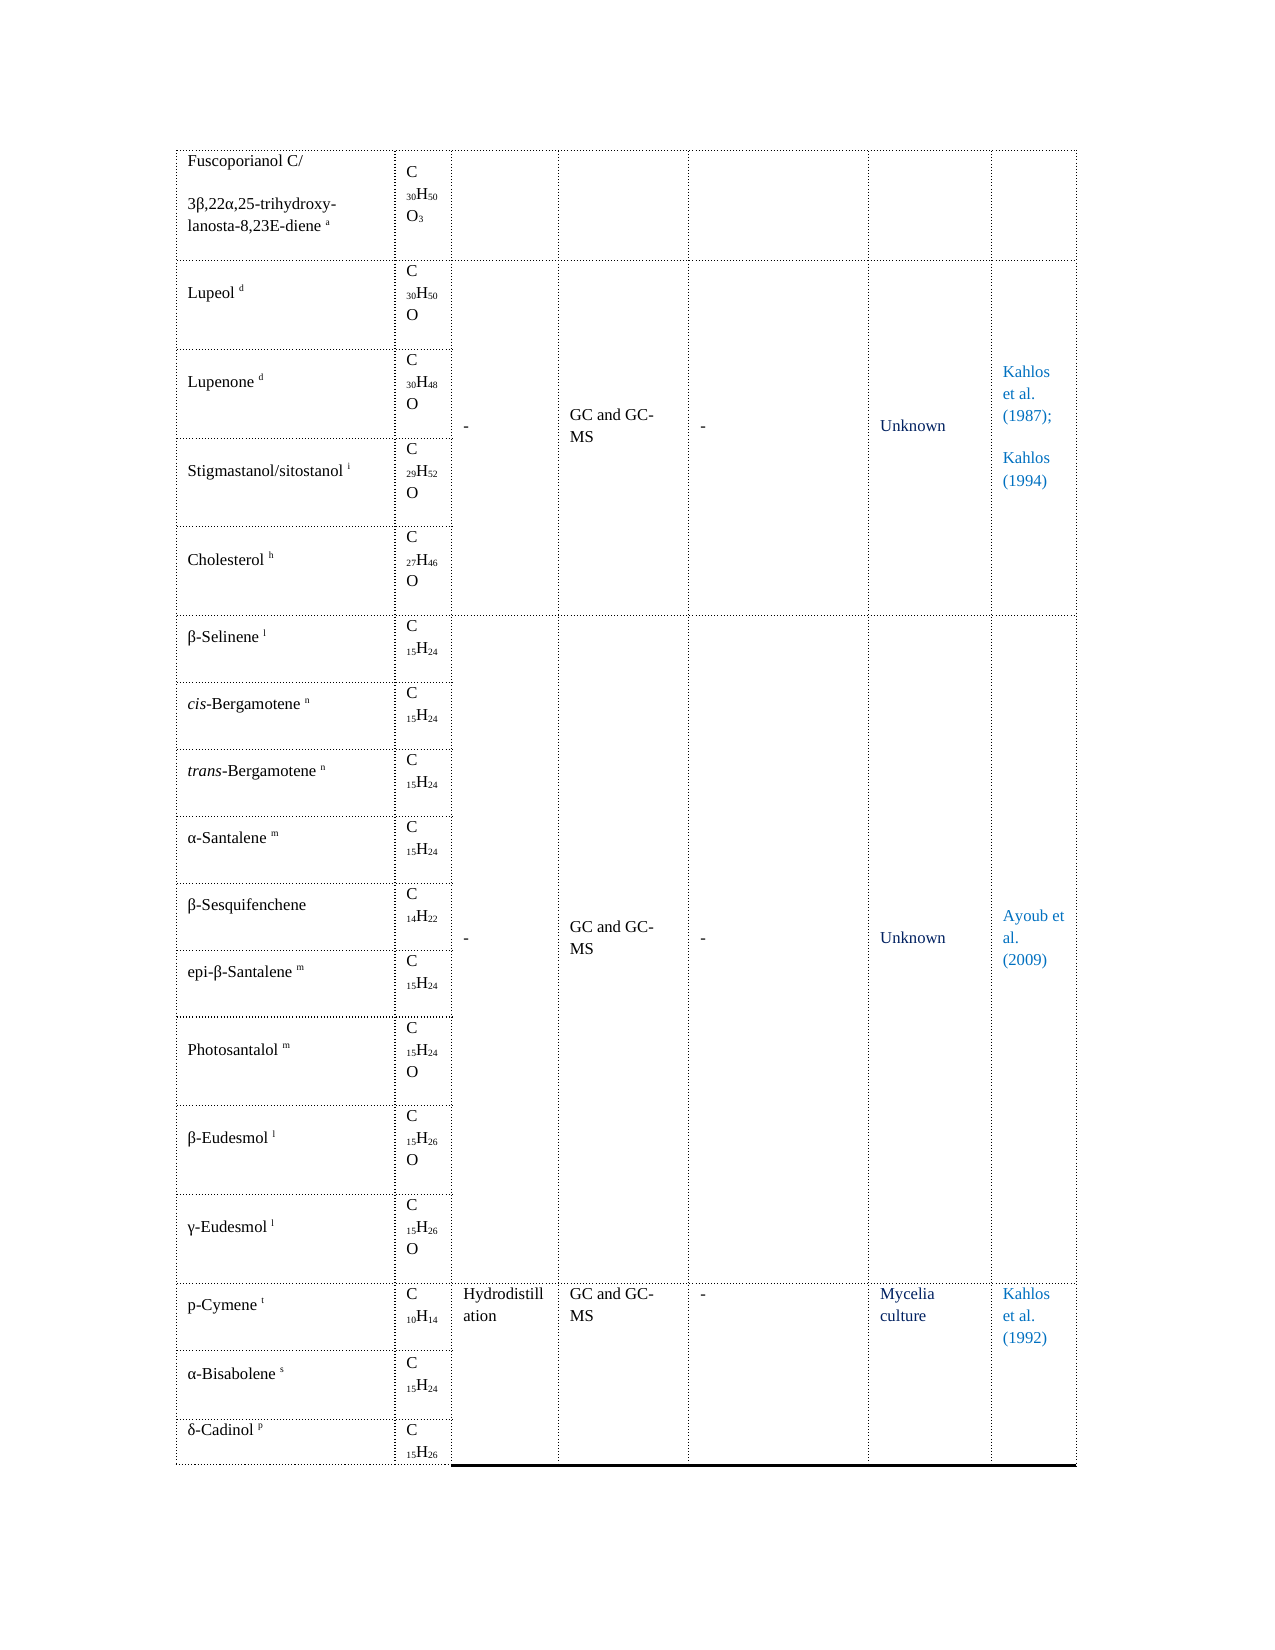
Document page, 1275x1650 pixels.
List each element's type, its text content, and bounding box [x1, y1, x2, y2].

table_cell C15H26O [395, 1419, 452, 1464]
table_cell C15H26O [395, 1105, 452, 1194]
table_cell - [689, 1283, 869, 1464]
table_cell C15H24 [395, 950, 452, 1016]
table_cell - [689, 615, 869, 1283]
table_cell C15H24 [395, 682, 452, 749]
table_cell C30H50O3 [395, 150, 452, 260]
table_cell C15H24 [395, 615, 452, 682]
table_cell GC and GC-MS [558, 260, 689, 615]
table_cell β-Eudesmol l [176, 1105, 395, 1194]
table_cell Kahlos et al. (1987); Kahlos (1994) [991, 260, 1076, 615]
table_cell Lupeol d [176, 260, 395, 348]
table_cell GC and GC-MS [558, 1283, 689, 1464]
table_cell cis-Bergamotene n [176, 682, 395, 749]
table_cell C15H24 [395, 1350, 452, 1419]
table_cell C14H22 [395, 883, 452, 949]
table_cell p-Cymene t [176, 1283, 395, 1350]
table_cell C15H26O [395, 1194, 452, 1283]
table_cell α-Bisabolene s [176, 1350, 395, 1419]
table_cell C15H24 [395, 816, 452, 883]
table_cell epi-β-Santalene m [176, 950, 395, 1016]
table_cell Stigmastanol/sitostanol i [176, 438, 395, 526]
table_cell Unknown [869, 615, 991, 1283]
table_cell C15H24O [395, 1016, 452, 1105]
table_cell C15H24 [395, 749, 452, 816]
table_cell Photosantalol m [176, 1016, 395, 1105]
table_cell Ayoub et al. (2009) [991, 615, 1076, 1283]
table_cell C10H14 [395, 1283, 452, 1350]
table_cell - [452, 260, 558, 615]
table_cell Unknown [869, 260, 991, 615]
table_cell - [689, 260, 869, 615]
table_cell C30H50O [395, 260, 452, 348]
table_cell β-Sesquifenchene [176, 883, 395, 949]
table_cell Cholesterol h [176, 526, 395, 615]
table_cell α-Santalene m [176, 816, 395, 883]
table_cell trans-Bergamotene n [176, 749, 395, 816]
table_cell Kahlos et al. (1992) [991, 1283, 1076, 1464]
table_cell Hydrodistillation [452, 1283, 558, 1464]
table_cell C30H48O [395, 349, 452, 437]
table_cell Fuscoporianol C/ 3β,22α,25-trihydroxy-lanosta-8,23E-diene a [176, 150, 395, 260]
table_cell δ-Cadinol p [176, 1419, 395, 1464]
table_cell β-Selinene l [176, 615, 395, 682]
table_cell GC and GC-MS [558, 615, 689, 1283]
table_cell C27H46O [395, 526, 452, 615]
table_cell Mycelia culture [869, 1283, 991, 1464]
table_cell C29H52O [395, 438, 452, 526]
table_cell - [452, 615, 558, 1283]
table_cell Lupenone d [176, 349, 395, 437]
table_cell γ-Eudesmol l [176, 1194, 395, 1283]
